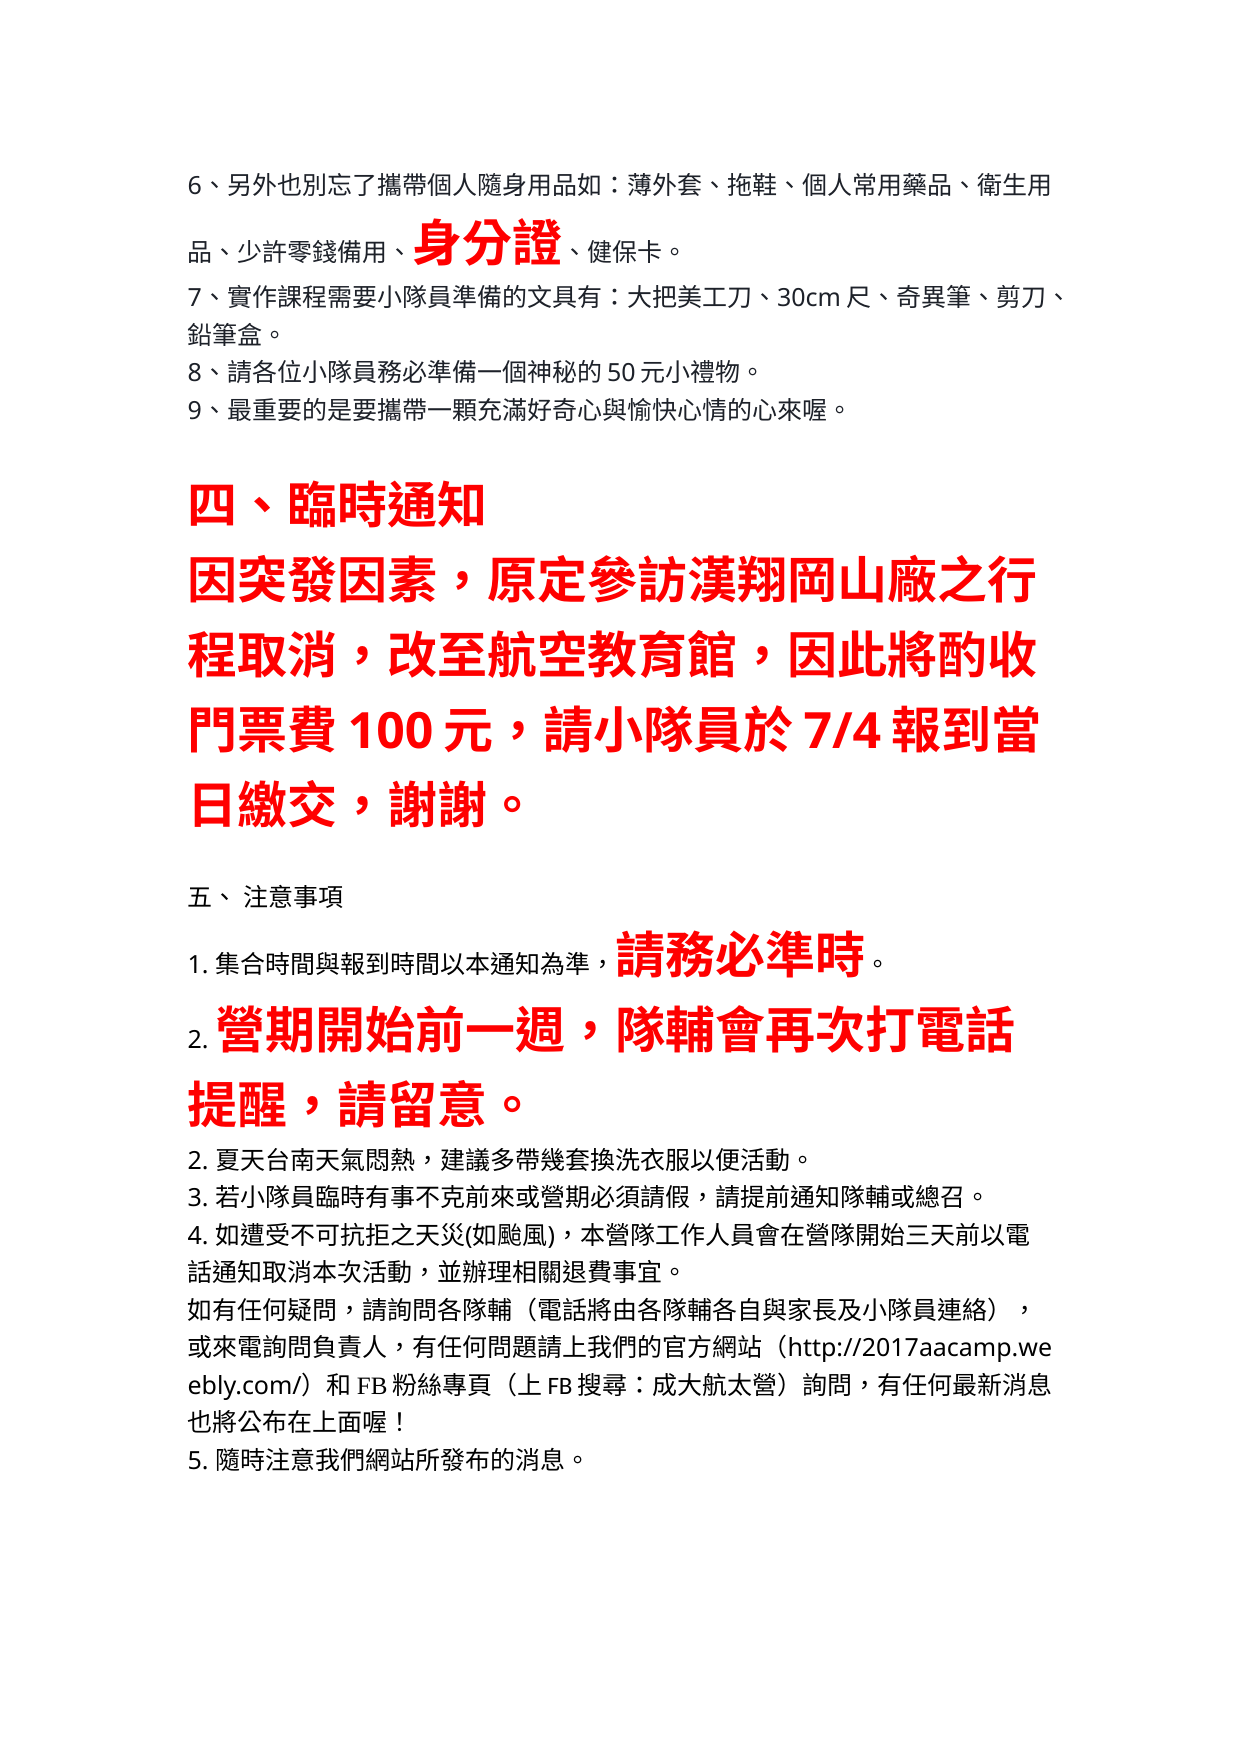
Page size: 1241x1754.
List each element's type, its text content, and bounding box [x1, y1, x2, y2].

text 因突發因素，原定參訪漢翔岡山廠之行程取消，改至航空教育館，因此將酌收門票費100元，請小隊員於7/4報到當日繳交，謝謝。 [187, 539, 1053, 839]
text 6、另外也別忘了攜帶個人隨身用品如：薄外套、拖鞋、個人常用藥品、衛生用品、少許零錢備用、身分證、健保卡。 [187, 164, 1053, 277]
text 7、實作課程需要小隊員準備的文具有：大把美工刀、30cm尺、奇異筆、剪刀、鉛筆盒。 [187, 277, 1053, 352]
text 2. 營期開始前一週，隊輔會再次打電話提醒，請留意。 2. 夏天台南天氣悶熱，建議多帶幾套換洗衣服以便活動。 3. 若小隊員臨時有事不克前來或營期必須請假，請提前通知隊輔或總召。 4. 如遭受不可抗拒之天災(如颱風)，本營隊工作人員會在營隊開始三天前以電話通知取消本次活動，並辦理相關退費事宜。 如有任何疑問，請詢問各隊輔（電話將由各隊輔各自與家長及小隊員連絡），或來電詢問負責人，有任何問題請上我們的官方網站（http://2017aacamp.weebly.com/）和FB粉絲專頁（上FB搜尋：成大航太營）詢問，有任何最新消息也將公布在上面喔！ 5. 隨時注意我們網站所發布的消息。 [187, 989, 1053, 1477]
text 9、最重要的是要攜帶一顆充滿好奇心與愉快心情的心來喔。 [187, 389, 1053, 464]
text 四、臨時通知 [187, 464, 1053, 539]
text 五、 注意事項 1. 集合時間與報到時間以本通知為準，請務必準時。 [187, 877, 1053, 989]
text 8、請各位小隊員務必準備一個神秘的50元小禮物。 [187, 352, 1053, 389]
